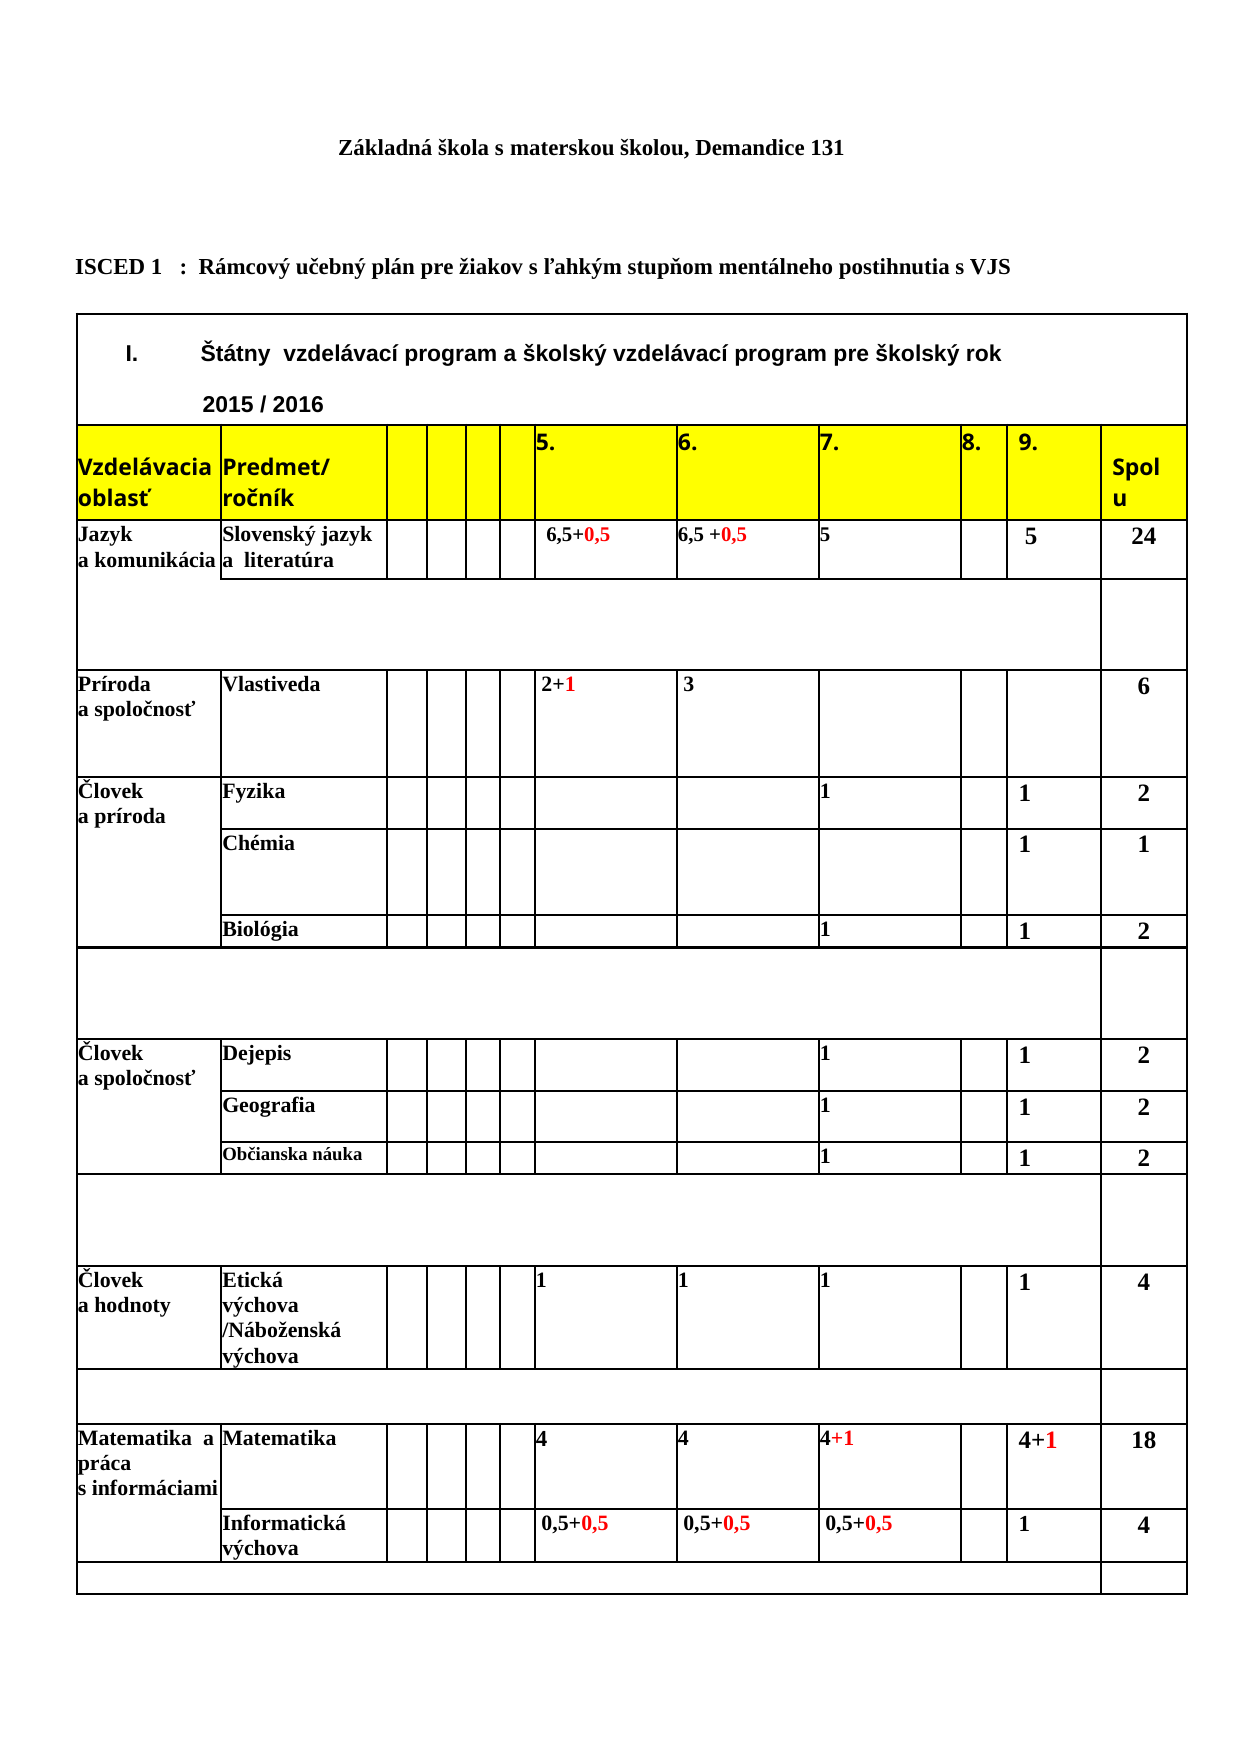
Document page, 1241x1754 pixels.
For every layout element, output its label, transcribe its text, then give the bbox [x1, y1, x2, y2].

text ISCED 1 : Rámcový učebný plán pre žiakov s ľahkým stupňom mentálneho postihnutia s VJS [75, 253, 1165, 279]
table_cell Jazyk a komunikácia [78, 521, 220, 577]
table_cell [1102, 949, 1186, 1038]
table_header Štátny vzdelávací program a školský vzdelávací program pre školský rok 2015 / 2016 [78, 315, 1186, 423]
table_cell [962, 1092, 1006, 1141]
table_cell [501, 778, 534, 827]
table_cell [962, 1267, 1006, 1368]
table_cell Vzdelávacia oblasť [78, 426, 220, 519]
table_cell Matematika [222, 1425, 386, 1508]
table_cell [501, 426, 534, 519]
table_cell [962, 830, 1006, 914]
table_cell [467, 1040, 499, 1089]
table_cell 24 [1102, 521, 1186, 577]
table_cell Chémia [222, 830, 386, 914]
table_cell [962, 1425, 1006, 1508]
table_cell [820, 671, 960, 776]
table_cell Príroda a spoločnosť [78, 671, 220, 776]
table_cell [1102, 1563, 1186, 1593]
table_cell [78, 1563, 1100, 1593]
table_cell 2+1 [536, 671, 676, 776]
table_cell 1 [1008, 1143, 1100, 1173]
table_cell [388, 1143, 426, 1173]
table_cell [467, 1092, 499, 1141]
table_cell 1 [536, 1267, 676, 1368]
table_cell [678, 830, 818, 914]
table_cell 1 [1008, 1510, 1100, 1561]
table_cell [388, 671, 426, 776]
table_cell [467, 916, 499, 946]
table_cell Biológia [222, 916, 386, 946]
table_cell [536, 916, 676, 946]
table_cell [388, 778, 426, 827]
table_cell [501, 1143, 534, 1173]
table_cell 1 [1008, 1092, 1100, 1141]
table_cell 1 [1008, 1267, 1100, 1368]
table_cell 5. [536, 426, 676, 519]
table_cell [428, 521, 465, 577]
table_cell 1 [820, 916, 960, 946]
table_cell [467, 521, 499, 577]
table_cell 2 [1102, 1092, 1186, 1141]
table_cell Matematika a práca s informáciami [78, 1425, 220, 1561]
table_cell [428, 1143, 465, 1173]
table_cell [962, 916, 1006, 946]
table_cell 1 [678, 1267, 818, 1368]
table_cell [388, 1425, 426, 1508]
table_cell Geografia [222, 1092, 386, 1141]
table_cell [962, 1510, 1006, 1561]
table_cell [388, 426, 426, 519]
table_cell [428, 1510, 465, 1561]
table_cell [501, 1425, 534, 1508]
table_cell 6 [1102, 671, 1186, 776]
table_cell [428, 671, 465, 776]
table_cell 1 [820, 1143, 960, 1173]
table_cell [467, 1267, 499, 1368]
table_cell 9. [1008, 426, 1100, 519]
table_cell 4 [678, 1425, 818, 1508]
table_cell [78, 1175, 1100, 1265]
table_cell [428, 778, 465, 827]
table_cell [388, 1510, 426, 1561]
table_cell [678, 1092, 818, 1141]
table_cell [1102, 1175, 1186, 1265]
table_cell Fyzika [222, 778, 386, 827]
table_cell 6,5+0,5 [536, 521, 676, 577]
table_cell [501, 521, 534, 577]
table_cell 5 [1008, 521, 1100, 577]
table_cell [536, 1040, 676, 1089]
table_cell [428, 426, 465, 519]
table_cell 2 [1102, 778, 1186, 827]
table_cell [388, 1040, 426, 1089]
table_cell 0,5+0,5 [820, 1510, 960, 1561]
table_cell 1 [820, 1040, 960, 1089]
table_cell Spolu [1102, 426, 1186, 519]
table_cell 1 [820, 1267, 960, 1368]
table_cell [388, 916, 426, 946]
table_cell 4 [1102, 1267, 1186, 1368]
table_cell 6,5 +0,5 [678, 521, 818, 577]
table_cell [1102, 580, 1186, 669]
table_cell [501, 1092, 534, 1141]
text Základná škola s materskou školou, Demandice 131 [75, 134, 1165, 161]
table_cell [501, 1510, 534, 1561]
table_cell [536, 778, 676, 827]
table_cell Predmet/ročník [222, 426, 386, 519]
table_cell Informatická výchova [222, 1510, 386, 1561]
table_cell [1102, 1370, 1186, 1423]
table_cell 8. [962, 426, 1006, 519]
table_cell 4+1 [820, 1425, 960, 1508]
table_cell 3 [678, 671, 818, 776]
table_cell [428, 1092, 465, 1141]
table_cell 1 [1008, 916, 1100, 946]
table_cell [678, 1143, 818, 1173]
table_cell [536, 1092, 676, 1141]
table_cell [501, 916, 534, 946]
table_cell [962, 671, 1006, 776]
table_cell [467, 426, 499, 519]
table_cell [501, 1040, 534, 1089]
table_cell 1 [1008, 1040, 1100, 1089]
table_cell [962, 1143, 1006, 1173]
table_cell [678, 1040, 818, 1089]
table_cell [962, 521, 1006, 577]
table_cell Človek a príroda [78, 778, 220, 946]
table_cell [467, 1143, 499, 1173]
table_cell [428, 1267, 465, 1368]
table_cell 5 [820, 521, 960, 577]
table_cell 1 [1102, 830, 1186, 914]
table_cell [678, 778, 818, 827]
table_cell Slovenský jazyk a literatúra [222, 521, 386, 577]
table_cell [428, 916, 465, 946]
table_cell [501, 830, 534, 914]
table_cell 0,5+0,5 [678, 1510, 818, 1561]
table_cell 1 [820, 778, 960, 827]
table_cell 6. [678, 426, 818, 519]
table_cell [388, 521, 426, 577]
table_cell 2 [1102, 1040, 1186, 1089]
table_cell Občianska náuka [222, 1143, 386, 1173]
table_cell Etická výchova /Náboženská výchova [222, 1267, 386, 1368]
table_cell 4+1 [1008, 1425, 1100, 1508]
table_cell Dejepis [222, 1040, 386, 1089]
table_cell [678, 916, 818, 946]
table_cell [78, 949, 1100, 1038]
table_cell [467, 671, 499, 776]
table_cell [388, 830, 426, 914]
table_cell 7. [820, 426, 960, 519]
table_cell Človek a spoločnosť [78, 1040, 220, 1173]
table_cell [428, 1040, 465, 1089]
table_cell Človek a hodnoty [78, 1267, 220, 1368]
table_cell [536, 830, 676, 914]
table_cell 0,5+0,5 [536, 1510, 676, 1561]
table_cell [1008, 671, 1100, 776]
table_cell [388, 1267, 426, 1368]
table_cell Vlastiveda [222, 671, 386, 776]
table_cell 4 [1102, 1510, 1186, 1561]
table_cell 18 [1102, 1425, 1186, 1508]
table_cell [501, 1267, 534, 1368]
table_cell 2 [1102, 1143, 1186, 1173]
table_cell [962, 778, 1006, 827]
table_cell [962, 1040, 1006, 1089]
table_cell [467, 1425, 499, 1508]
table_cell 1 [1008, 830, 1100, 914]
table_cell [536, 1143, 676, 1173]
table_cell [467, 778, 499, 827]
table_cell 1 [1008, 778, 1100, 827]
table_cell [388, 1092, 426, 1141]
table_cell [467, 1510, 499, 1561]
table_cell [467, 830, 499, 914]
table_cell 1 [820, 1092, 960, 1141]
table_cell [820, 830, 960, 914]
table_cell [501, 671, 534, 776]
table_cell [78, 1370, 1100, 1423]
table_cell [428, 830, 465, 914]
table_cell 2 [1102, 916, 1186, 946]
table_cell [78, 578, 1100, 669]
table_cell [428, 1425, 465, 1508]
table_cell 4 [536, 1425, 676, 1508]
